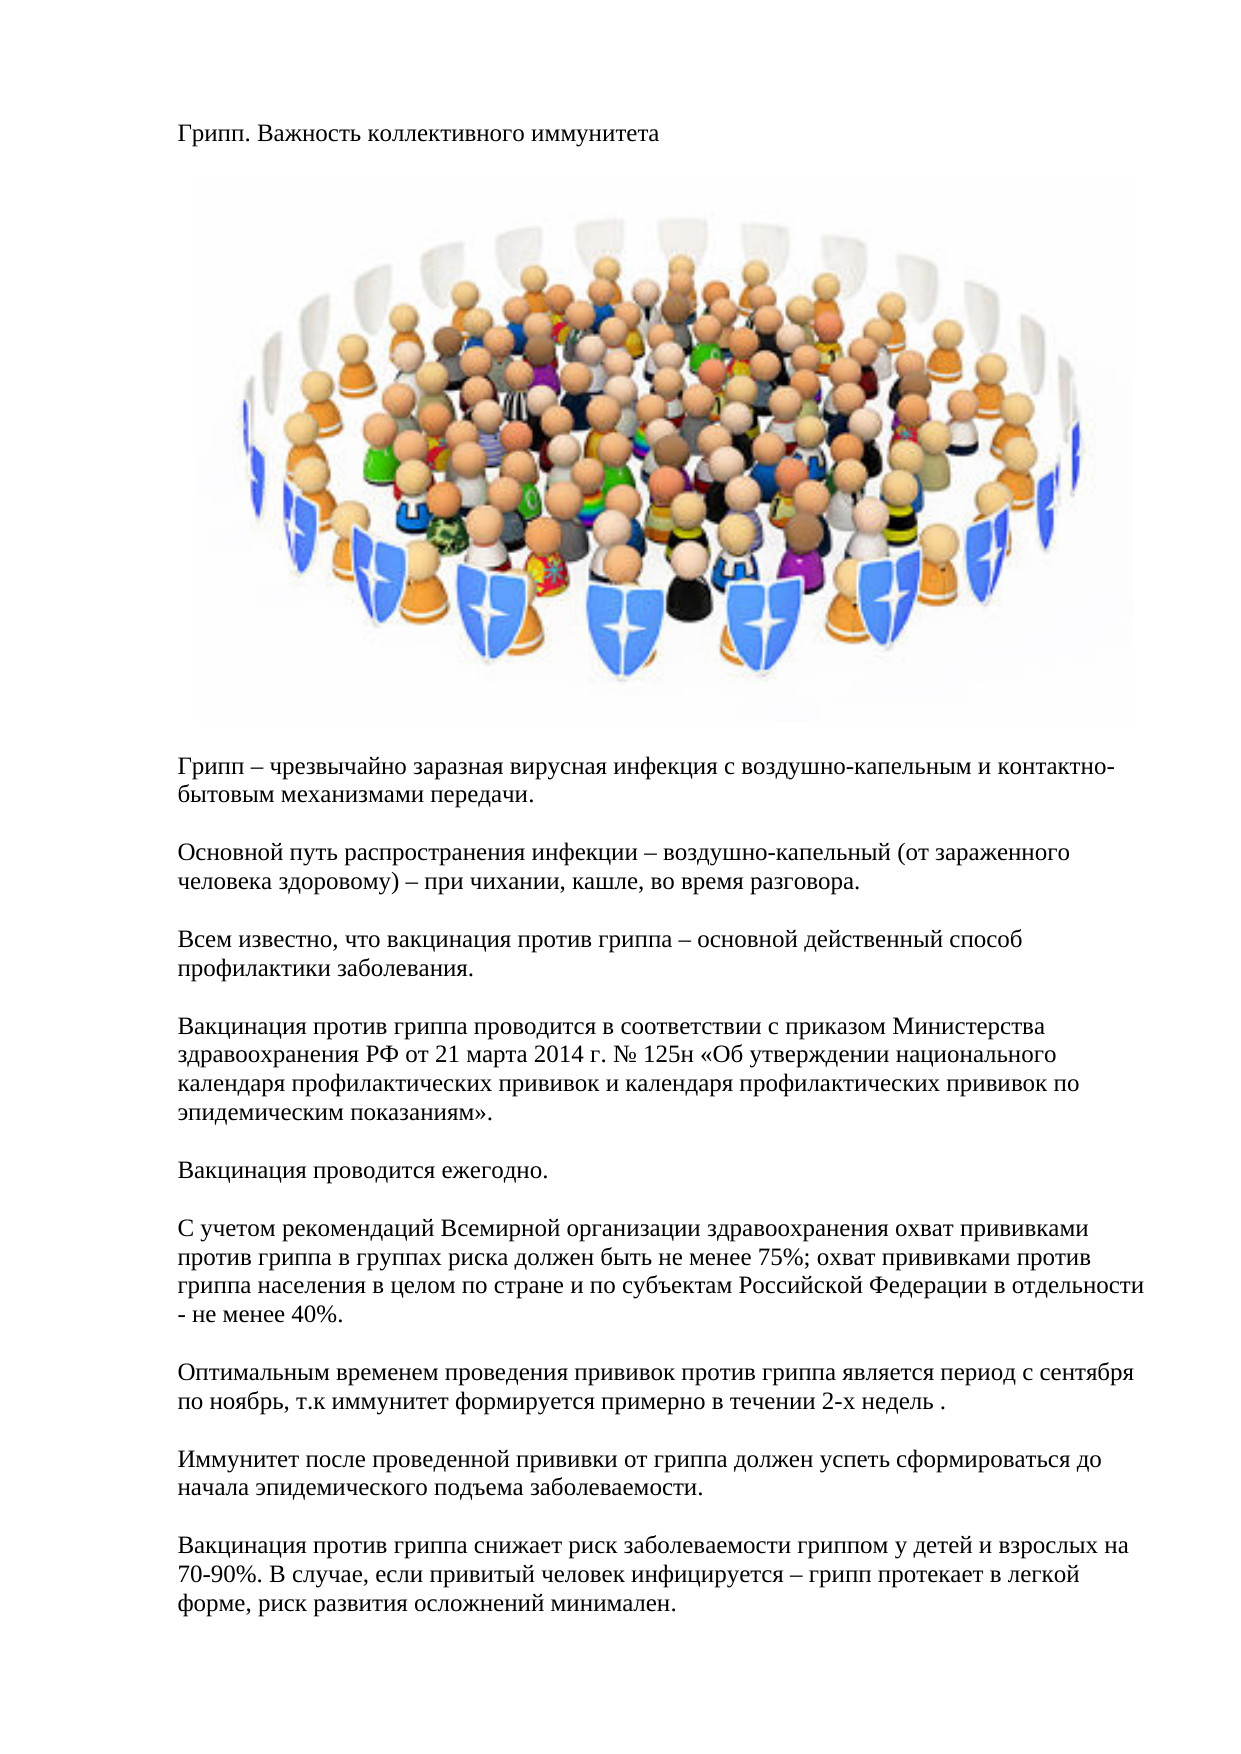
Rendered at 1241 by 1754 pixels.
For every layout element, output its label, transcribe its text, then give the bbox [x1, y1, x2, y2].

text Грипп – чрезвычайно заразная вирусная инфекция с воздушно-капельным и контактно-бытовым механизмами передачи. [177, 751, 1152, 808]
text Иммунитет после проведенной прививки от гриппа должен успеть сформироваться до начала эпидемического подъема заболеваемости. [177, 1444, 1152, 1501]
text Основной путь распространения инфекции – воздушно-капельный (от зараженного человека здоровому) – при чихании, кашле, во время разговора. [177, 837, 1152, 895]
picture [195, 176, 1134, 722]
text Всем известно, что вакцинация против гриппа – основной действенный способ профилактики заболевания. [177, 924, 1152, 982]
text С учетом рекомендаций Всемирной организации здравоохранения охват прививками против гриппа в группах риска должен быть не менее 75%; охват прививками против гриппа населения в целом по стране и по субъектам Российской Федерации в отдельности - не менее 40%. [177, 1213, 1152, 1328]
text Вакцинация проводится ежегодно. [177, 1155, 1152, 1184]
text Оптимальным временем проведения прививок против гриппа является период с сентября по ноябрь, т.к иммунитет формируется примерно в течении 2-х недель . [177, 1357, 1152, 1414]
text Вакцинация против гриппа снижает риск заболеваемости гриппом у детей и взрослых на 70-90%. В случае, если привитый человек инфицируется – грипп протекает в легкой форме, риск развития осложнений минимален. [177, 1530, 1152, 1617]
text Вакцинация против гриппа проводится в соответствии с приказом Министерства здравоохранения РФ от 21 марта 2014 г. № 125н «Об утверждении национального календаря профилактических прививок и календаря профилактических прививок по эпидемическим показаниям». [177, 1011, 1152, 1126]
text Грипп. Важность коллективного иммунитета [177, 118, 1152, 147]
